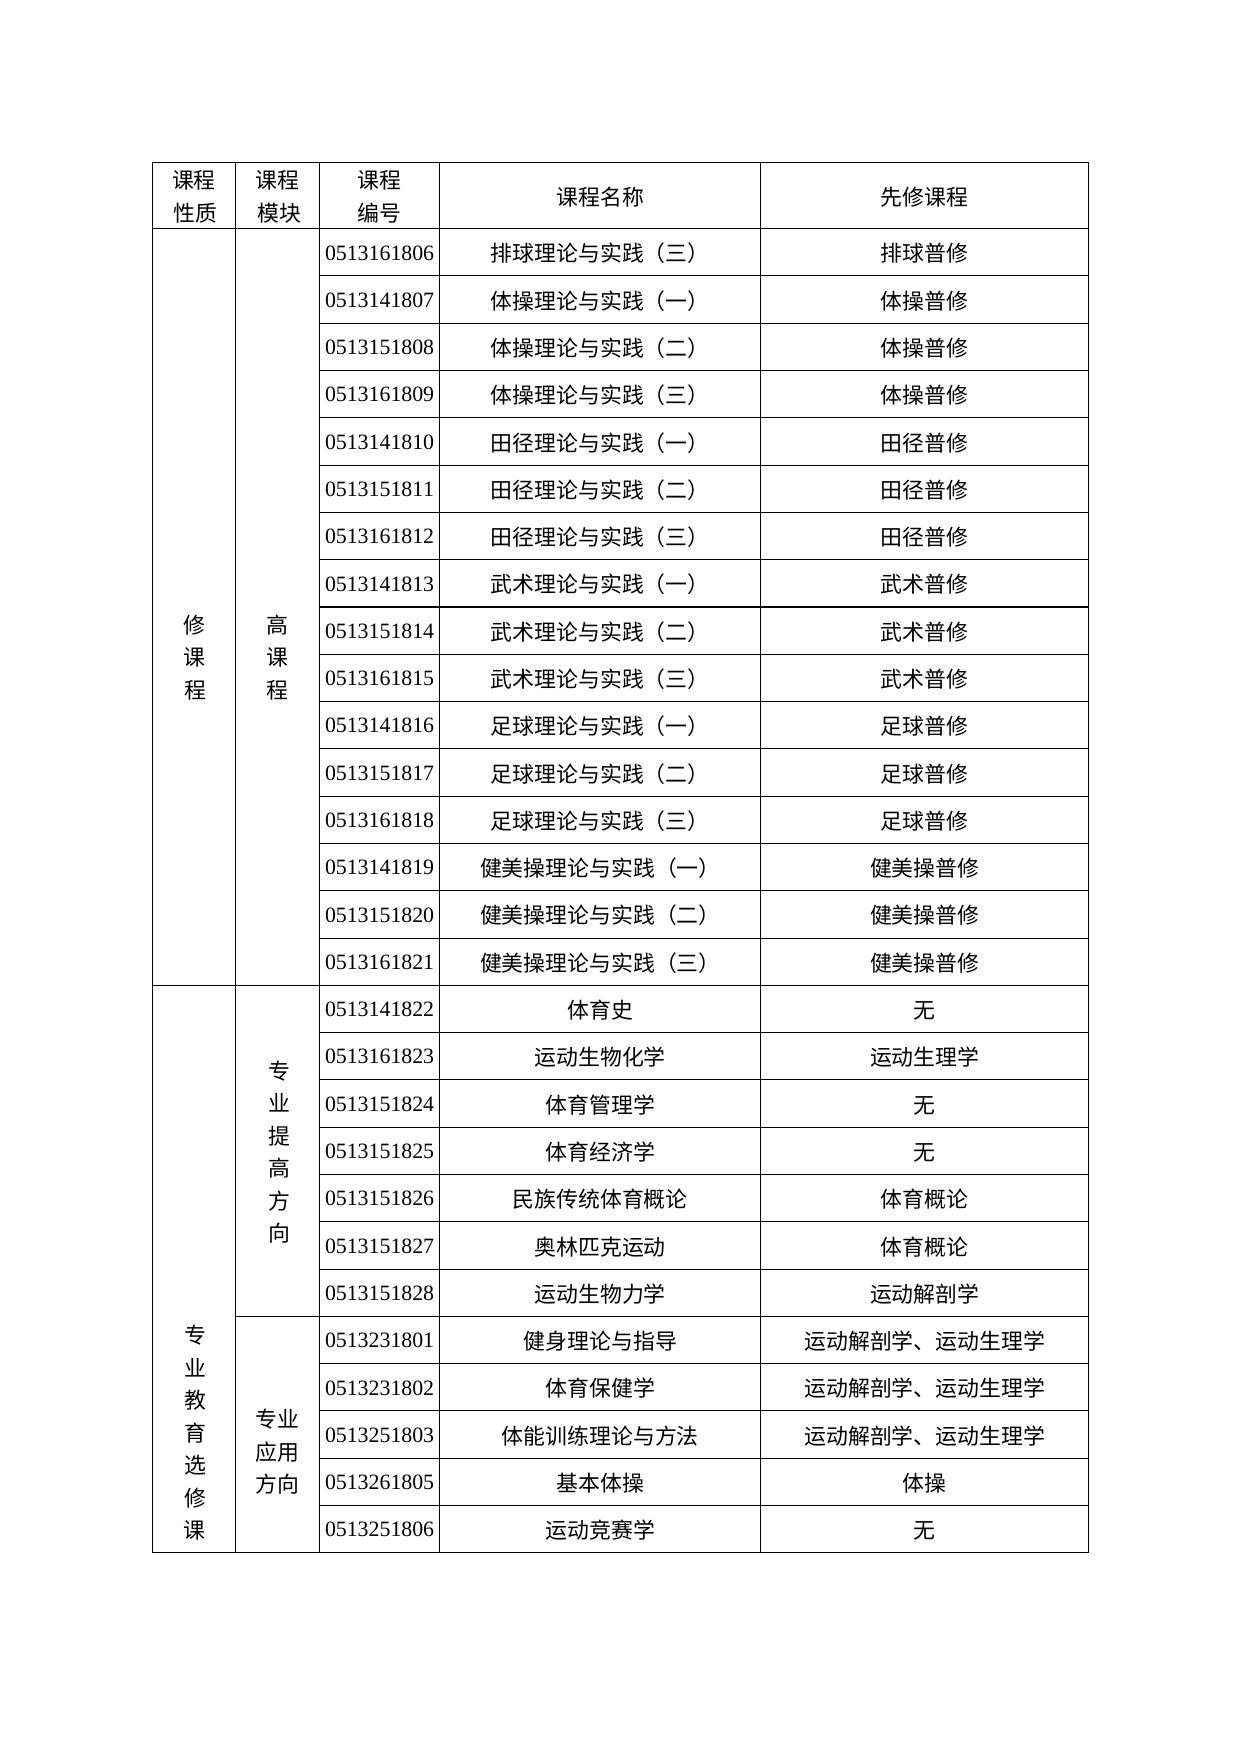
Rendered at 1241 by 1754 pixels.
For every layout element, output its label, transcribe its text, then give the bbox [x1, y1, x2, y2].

table_cell 0513161815 [320, 655, 439, 701]
table_cell 健美操理论与实践（二） [440, 891, 760, 937]
table_cell 0513141810 [320, 418, 439, 464]
table_cell 0513151817 [320, 749, 439, 796]
table_cell 体育史 [440, 986, 760, 1032]
table_cell 专 业 教 育 选 修 课 程 [153, 986, 235, 1552]
table_cell 0513151826 [320, 1175, 439, 1221]
table_cell 专 业 提 高 方 向 [236, 986, 319, 1316]
table_cell 0513161823 [320, 1033, 439, 1079]
table_cell 0513151828 [320, 1270, 439, 1316]
table_cell 健身理论与指导 [440, 1317, 760, 1363]
table_cell 体育概论 [761, 1175, 1088, 1221]
table_cell 运动生理学 [761, 1033, 1088, 1079]
table_cell 专业 应用 方向 [236, 1317, 319, 1552]
table_cell 0513161809 [320, 371, 439, 417]
table_header 课程 模块 [236, 163, 319, 228]
table_cell 体操理论与实践（一） [440, 276, 760, 323]
table_cell 田径普修 [761, 418, 1088, 464]
table_cell 健美操理论与实践（一） [440, 844, 760, 890]
table_cell 武术理论与实践（三） [440, 655, 760, 701]
table_header 课程 性质 [153, 163, 235, 228]
table_cell 0513161821 [320, 939, 439, 985]
table_cell 足球理论与实践（一） [440, 702, 760, 748]
table_cell 0513251806 [320, 1506, 439, 1552]
table_cell 体育经济学 [440, 1128, 760, 1174]
table_cell 无 [761, 986, 1088, 1032]
table_cell 0513151827 [320, 1222, 439, 1268]
table_cell 基本体操 [440, 1459, 760, 1505]
table_cell 健美操理论与实践（三） [440, 939, 760, 985]
table_cell 健美操普修 [761, 844, 1088, 890]
table_cell 运动解剖学、运动生理学 [761, 1364, 1088, 1410]
table_cell 0513151825 [320, 1128, 439, 1174]
table_cell 足球理论与实践（二） [440, 749, 760, 796]
table_cell 体操普修 [761, 324, 1088, 370]
table_cell 0513161812 [320, 513, 439, 559]
table_cell 运动竞赛学 [440, 1506, 760, 1552]
table_cell 体操理论与实践（三） [440, 371, 760, 417]
table_cell 奥林匹克运动 [440, 1222, 760, 1268]
table_cell 0513151814 [320, 608, 439, 654]
table_cell 足球普修 [761, 797, 1088, 843]
table_cell 无 [761, 1128, 1088, 1174]
table_cell 0513151820 [320, 891, 439, 937]
table_cell 足球理论与实践（三） [440, 797, 760, 843]
table_cell 民族传统体育概论 [440, 1175, 760, 1221]
table_cell 0513151824 [320, 1080, 439, 1127]
table_cell 体操普修 [761, 276, 1088, 323]
table_cell 运动解剖学、运动生理学 [761, 1411, 1088, 1458]
table_header 课程名称 [440, 163, 760, 228]
table_cell 0513161818 [320, 797, 439, 843]
table_cell 田径普修 [761, 466, 1088, 512]
table_cell 武术普修 [761, 560, 1088, 606]
table_cell 0513151808 [320, 324, 439, 370]
table_cell 田径理论与实践（一） [440, 418, 760, 464]
table_cell 0513151811 [320, 466, 439, 512]
table_header 先修课程 [761, 163, 1088, 228]
table_cell 武术理论与实践（二） [440, 608, 760, 654]
table_cell 田径普修 [761, 513, 1088, 559]
table_cell 无 [761, 1506, 1088, 1552]
table_cell 武术普修 [761, 608, 1088, 654]
table_cell 田径理论与实践（二） [440, 466, 760, 512]
table_cell 0513141816 [320, 702, 439, 748]
table_cell 运动生物化学 [440, 1033, 760, 1079]
table_cell 运动解剖学、运动生理学 [761, 1317, 1088, 1363]
table_cell 0513231801 [320, 1317, 439, 1363]
table_cell 运动生物力学 [440, 1270, 760, 1316]
table_cell 0513141822 [320, 986, 439, 1032]
table_cell 0513261805 [320, 1459, 439, 1505]
table_cell 体育管理学 [440, 1080, 760, 1127]
table_header 课程 编号 [320, 163, 439, 228]
table_cell 体操 [761, 1459, 1088, 1505]
table_cell 体育保健学 [440, 1364, 760, 1410]
table_cell 武术理论与实践（一） [440, 560, 760, 606]
table_cell 武术普修 [761, 655, 1088, 701]
table_cell 0513161806 [320, 229, 439, 275]
table_cell 体能训练理论与方法 [440, 1411, 760, 1458]
table_cell 足球普修 [761, 702, 1088, 748]
table_cell 健美操普修 [761, 891, 1088, 937]
table_cell 0513141807 [320, 276, 439, 323]
table_cell 无 [761, 1080, 1088, 1127]
table_cell 体操普修 [761, 371, 1088, 417]
table_cell 健美操普修 [761, 939, 1088, 985]
table_cell 0513141813 [320, 560, 439, 606]
table_cell 0513141819 [320, 844, 439, 890]
table_cell 田径理论与实践（三） [440, 513, 760, 559]
table_cell 体育概论 [761, 1222, 1088, 1268]
table_cell 排球普修 [761, 229, 1088, 275]
table_cell 足球普修 [761, 749, 1088, 796]
table_cell 排球理论与实践（三） [440, 229, 760, 275]
table_cell 0513251803 [320, 1411, 439, 1458]
table_cell 体操理论与实践（二） [440, 324, 760, 370]
table_cell 运动解剖学 [761, 1270, 1088, 1316]
table_cell 0513231802 [320, 1364, 439, 1410]
